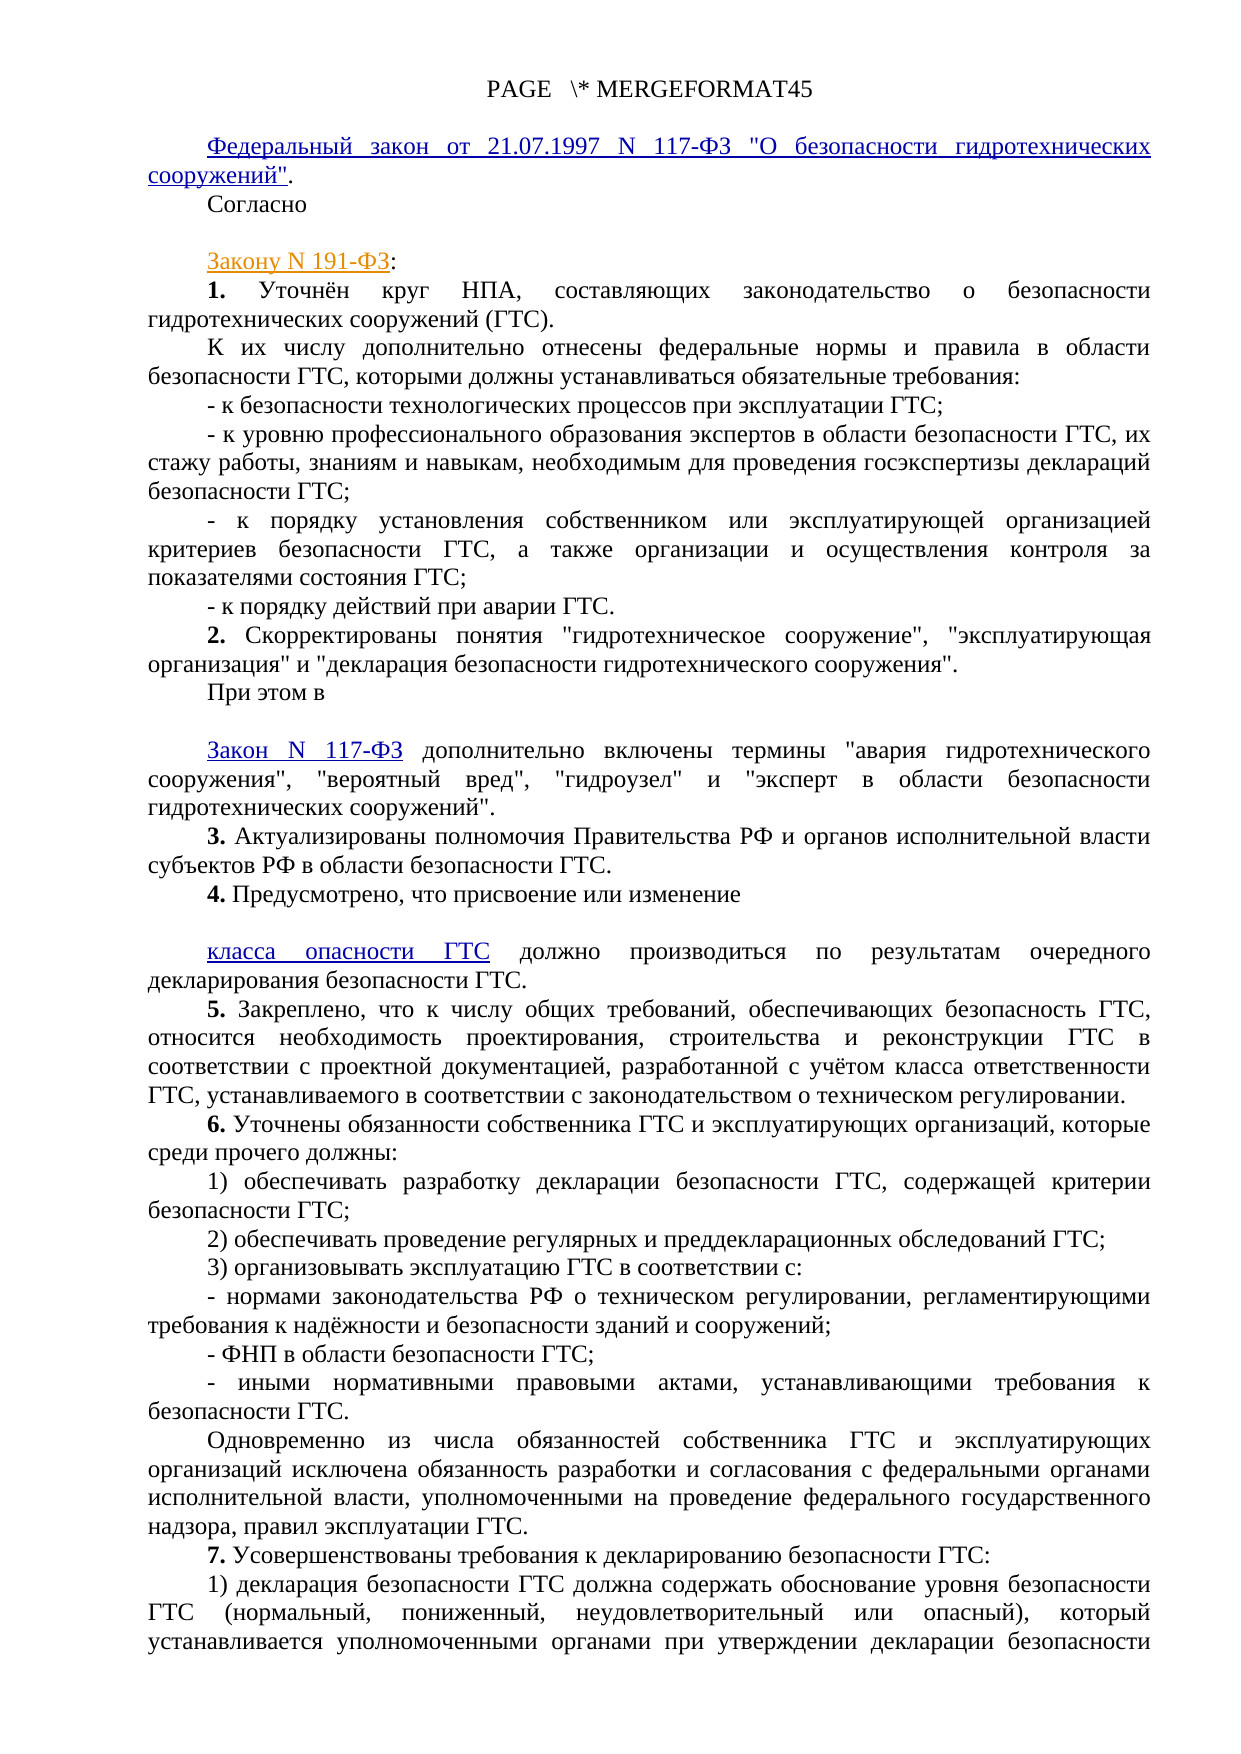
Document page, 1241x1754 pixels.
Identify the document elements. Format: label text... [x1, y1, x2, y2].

text - ФНП в области безопасности ГТС; [148, 1339, 1152, 1367]
text 1) обеспечивать разработку декларации безопасности ГТС, содержащей критерии безопасности ГТС; [148, 1166, 1152, 1224]
text Федеральный закон от 21.07.1997 N 117-ФЗ "О безопасности гидротехнических сооружений". [148, 131, 1152, 189]
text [148, 1569, 1152, 1655]
text - нормами законодательства РФ о техническом регулировании, регламентирующими требования к надёжности и безопасности зданий и сооружений; [148, 1281, 1152, 1339]
text - к порядку установления собственником или эксплуатирующей организацией критериев безопасности ГТС, а также организации и осуществления контроля за показателями состояния ГТС; [148, 505, 1152, 591]
text - иными нормативными правовыми актами, устанавливающими требования к безопасности ГТС. [148, 1367, 1152, 1425]
text - к порядку действий при аварии ГТС. [148, 591, 1152, 620]
text При этом в [148, 677, 1152, 706]
text 2. Скорректированы понятия "гидротехническое сооружение", "эксплуатирующая организация" и "декларация безопасности гидротехнического сооружения". [148, 620, 1152, 677]
text 2) обеспечивать проведение регулярных и преддекларационных обследований ГТС; [148, 1224, 1152, 1252]
text класса опасности ГТС должно производиться по результатам очередного декларирования безопасности ГТС. [148, 936, 1152, 994]
text 3. Актуализированы полномочия Правительства РФ и органов исполнительной власти субъектов РФ в области безопасности ГТС. [148, 821, 1152, 879]
text - к уровню профессионального образования экспертов в области безопасности ГТС, их стажу работы, знаниям и навыкам, необходимым для проведения госэкспертизы деклараций безопасности ГТС; [148, 419, 1152, 505]
text К их числу дополнительно отнесены федеральные нормы и правила в области безопасности ГТС, которыми должны устанавливаться обязательные требования: [148, 332, 1152, 390]
text Одновременно из числа обязанностей собственника ГТС и эксплуатирующих организаций исключена обязанность разработки и согласования с федеральными органами исполнительной власти, уполномоченными на проведение федерального государственного надзора, правил эксплуатации ГТС. [148, 1425, 1152, 1540]
text Закон N 117-ФЗ дополнительно включены термины "авария гидротехнического сооружения", "вероятный вред", "гидроузел" и "эксперт в области безопасности гидротехнических сооружений". [148, 735, 1152, 821]
text 3) организовывать эксплуатацию ГТС в соответствии с: [148, 1252, 1152, 1281]
text Согласно [148, 189, 1152, 217]
text - к безопасности технологических процессов при эксплуатации ГТС; [148, 390, 1152, 419]
text 1. Уточнён круг НПА, составляющих законодательство о безопасности гидротехнических сооружений (ГТС). [148, 275, 1152, 332]
text Закону N 191-ФЗ: [148, 246, 1152, 275]
text 6. Уточнены обязанности собственника ГТС и эксплуатирующих организаций, которые среди прочего должны: [148, 1109, 1152, 1166]
text 7. Усовершенствованы требования к декларированию безопасности ГТС: [148, 1540, 1152, 1569]
text 5. Закреплено, что к числу общих требований, обеспечивающих безопасность ГТС, относится необходимость проектирования, строительства и реконструкции ГТС в соответствии с проектной документацией, разработанной с учётом класса ответственности ГТС, устанавливаемого в соответствии с законодательством о техническом регулировании. [148, 994, 1152, 1109]
text 4. Предусмотрено, что присвоение или изменение [148, 879, 1152, 907]
